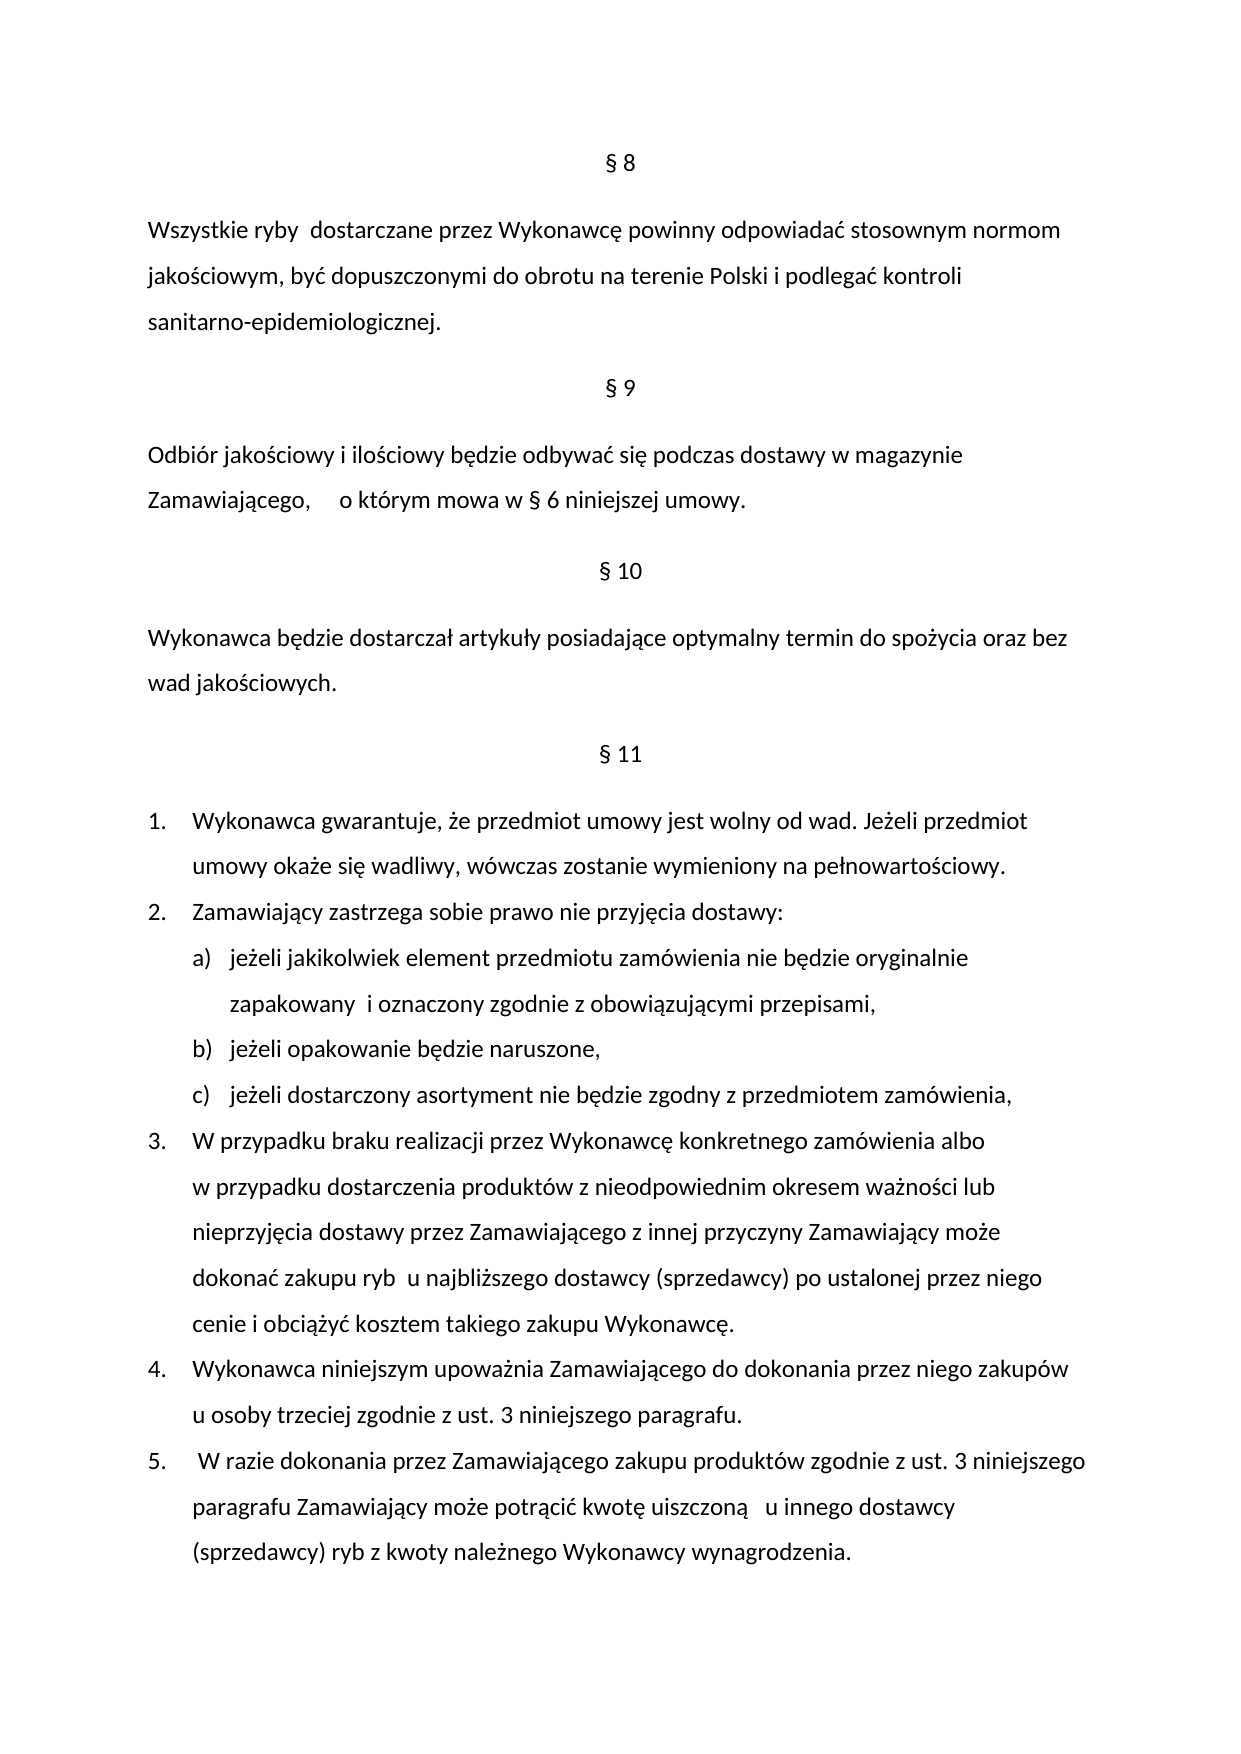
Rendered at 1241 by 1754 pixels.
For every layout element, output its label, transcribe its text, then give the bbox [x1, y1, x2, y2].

text § 9 [148, 372, 1093, 403]
list Wykonawca niniejszym upoważnia Zamawiającego do dokonania przez niego zakupów u osoby trzeciej zgodnie z ust. 3 niniejszego paragrafu. [148, 1353, 1093, 1430]
list jeżeli opakowanie będzie naruszone, [192, 1033, 1093, 1064]
list W razie dokonania przez Zamawiającego zakupu produktów zgodnie z ust. 3 niniejszego paragrafu Zamawiający może potrącić kwotę uiszczoną u innego dostawcy (sprzedawcy) ryb z kwoty należnego Wykonawcy wynagrodzenia. [148, 1445, 1093, 1567]
list jeżeli jakikolwiek element przedmiotu zamówienia nie będzie oryginalnie zapakowany i oznaczony zgodnie z obowiązującymi przepisami, [192, 942, 1093, 1018]
text Wykonawca będzie dostarczał artykuły posiadające optymalny termin do spożycia oraz bez wad jakościowych. [148, 622, 1093, 698]
text § 10 [148, 555, 1093, 586]
list jeżeli dostarczony asortyment nie będzie zgodny z przedmiotem zamówienia, [192, 1079, 1093, 1110]
list Zamawiający zastrzega sobie prawo nie przyjęcia dostawy: [148, 896, 1093, 927]
text Odbiór jakościowy i ilościowy będzie odbywać się podczas dostawy w magazynie Zamawiającego, o którym mowa w § 6 niniejszej umowy. [148, 439, 1093, 515]
text Wszystkie ryby dostarczane przez Wykonawcę powinny odpowiadać stosownym normom jakościowym, być dopuszczonymi do obrotu na terenie Polski i podlegać kontroli sanitarno-epidemiologicznej. [148, 214, 1093, 336]
list W przypadku braku realizacji przez Wykonawcę konkretnego zamówienia albo w przypadku dostarczenia produktów z nieodpowiednim okresem ważności lub nieprzyjęcia dostawy przez Zamawiającego z innej przyczyny Zamawiający może dokonać zakupu ryb u najbliższego dostawcy (sprzedawcy) po ustalonej przez niego cenie i obciążyć kosztem takiego zakupu Wykonawcę. [148, 1125, 1093, 1338]
text § 11 [148, 738, 1093, 769]
text § 8 [148, 148, 1093, 178]
list Wykonawca gwarantuje, że przedmiot umowy jest wolny od wad. Jeżeli przedmiot umowy okaże się wadliwy, wówczas zostanie wymieniony na pełnowartościowy. [148, 805, 1093, 881]
